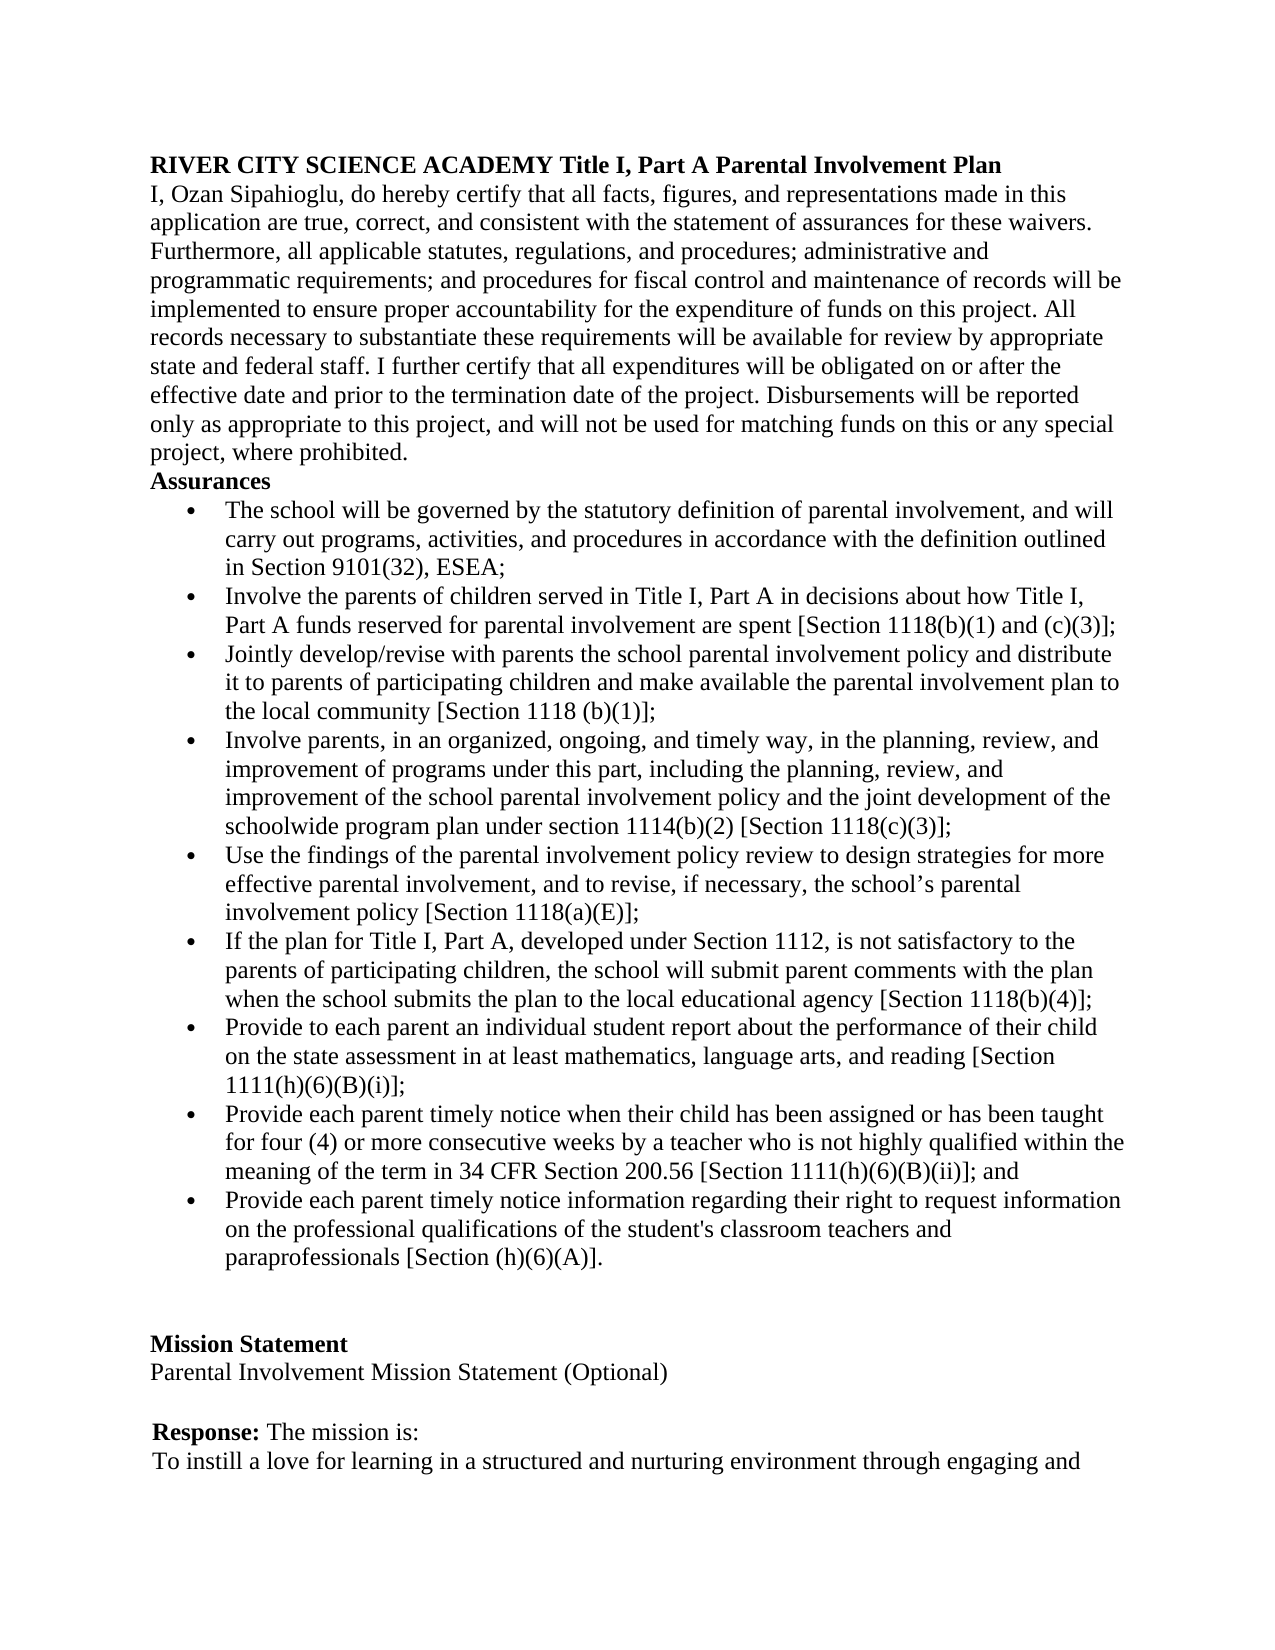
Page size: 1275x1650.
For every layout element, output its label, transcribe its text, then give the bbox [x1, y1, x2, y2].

list The school will be governed by the statutory definition of parental involvement, and will carry out programs, activities, and procedures in accordance with the definition outlined in Section 9101(32), ESEA; [187, 495, 1125, 581]
list Provide each parent timely notice when their child has been assigned or has been taught for four (4) or more consecutive weeks by a teacher who is not highly qualified within the meaning of the term in 34 CFR Section 200.56 [Section 1111(h)(6)(B)(ii)]; and [187, 1099, 1125, 1185]
list Jointly develop/revise with parents the school parental involvement policy and distribute it to parents of participating children and make available the parental involvement plan to the local community [Section 1118 (b)(1)]; [187, 639, 1125, 725]
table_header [151, 1387, 1124, 1476]
text Mission Statement Parental Involvement Mission Statement (Optional) [150, 1329, 1125, 1386]
text I, Ozan Sipahioglu, do hereby certify that all facts, figures, and representations made in this application are true, correct, and consistent with the statement of assurances for these waivers. Furthermore, all applicable statutes, regulations, and procedures; administrative and programmatic requirements; and procedures for fiscal control and maintenance of records will be implemented to ensure proper accountability for the expenditure of funds on this project. All records necessary to substantiate these requirements will be available for review by appropriate state and federal staff. I further certify that all expenditures will be obligated on or after the effective date and prior to the termination date of the project. Disbursements will be reported only as appropriate to this project, and will not be used for matching funds on this or any special project, where prohibited. [150, 179, 1125, 466]
text Assurances [150, 466, 1125, 495]
list If the plan for Title I, Part A, developed under Section 1112, is not satisfactory to the parents of participating children, the school will submit parent comments with the plan when the school submits the plan to the local educational agency [Section 1118(b)(4)]; [187, 926, 1125, 1012]
list Involve the parents of children served in Title I, Part A in decisions about how Title I, Part A funds reserved for parental involvement are spent [Section 1118(b)(1) and (c)(3)]; [187, 581, 1125, 639]
list Provide each parent timely notice information regarding their right to request information on the professional qualifications of the student's classroom teachers and paraprofessionals [Section (h)(6)(A)]. [187, 1185, 1125, 1271]
list Use the findings of the parental involvement policy review to design strategies for more effective parental involvement, and to revise, if necessary, the school’s parental involvement policy [Section 1118(a)(E)]; [187, 840, 1125, 926]
list Involve parents, in an organized, ongoing, and timely way, in the planning, review, and improvement of programs under this part, including the planning, review, and improvement of the school parental involvement policy and the joint development of the schoolwide program plan under section 1114(b)(2) [Section 1118(c)(3)]; [187, 725, 1125, 840]
text RIVER CITY SCIENCE ACADEMY Title I, Part A Parental Involvement Plan [150, 150, 1125, 179]
list Provide to each parent an individual student report about the performance of their child on the state assessment in at least mathematics, language arts, and reading [Section 1111(h)(6)(B)(i)]; [187, 1012, 1125, 1099]
